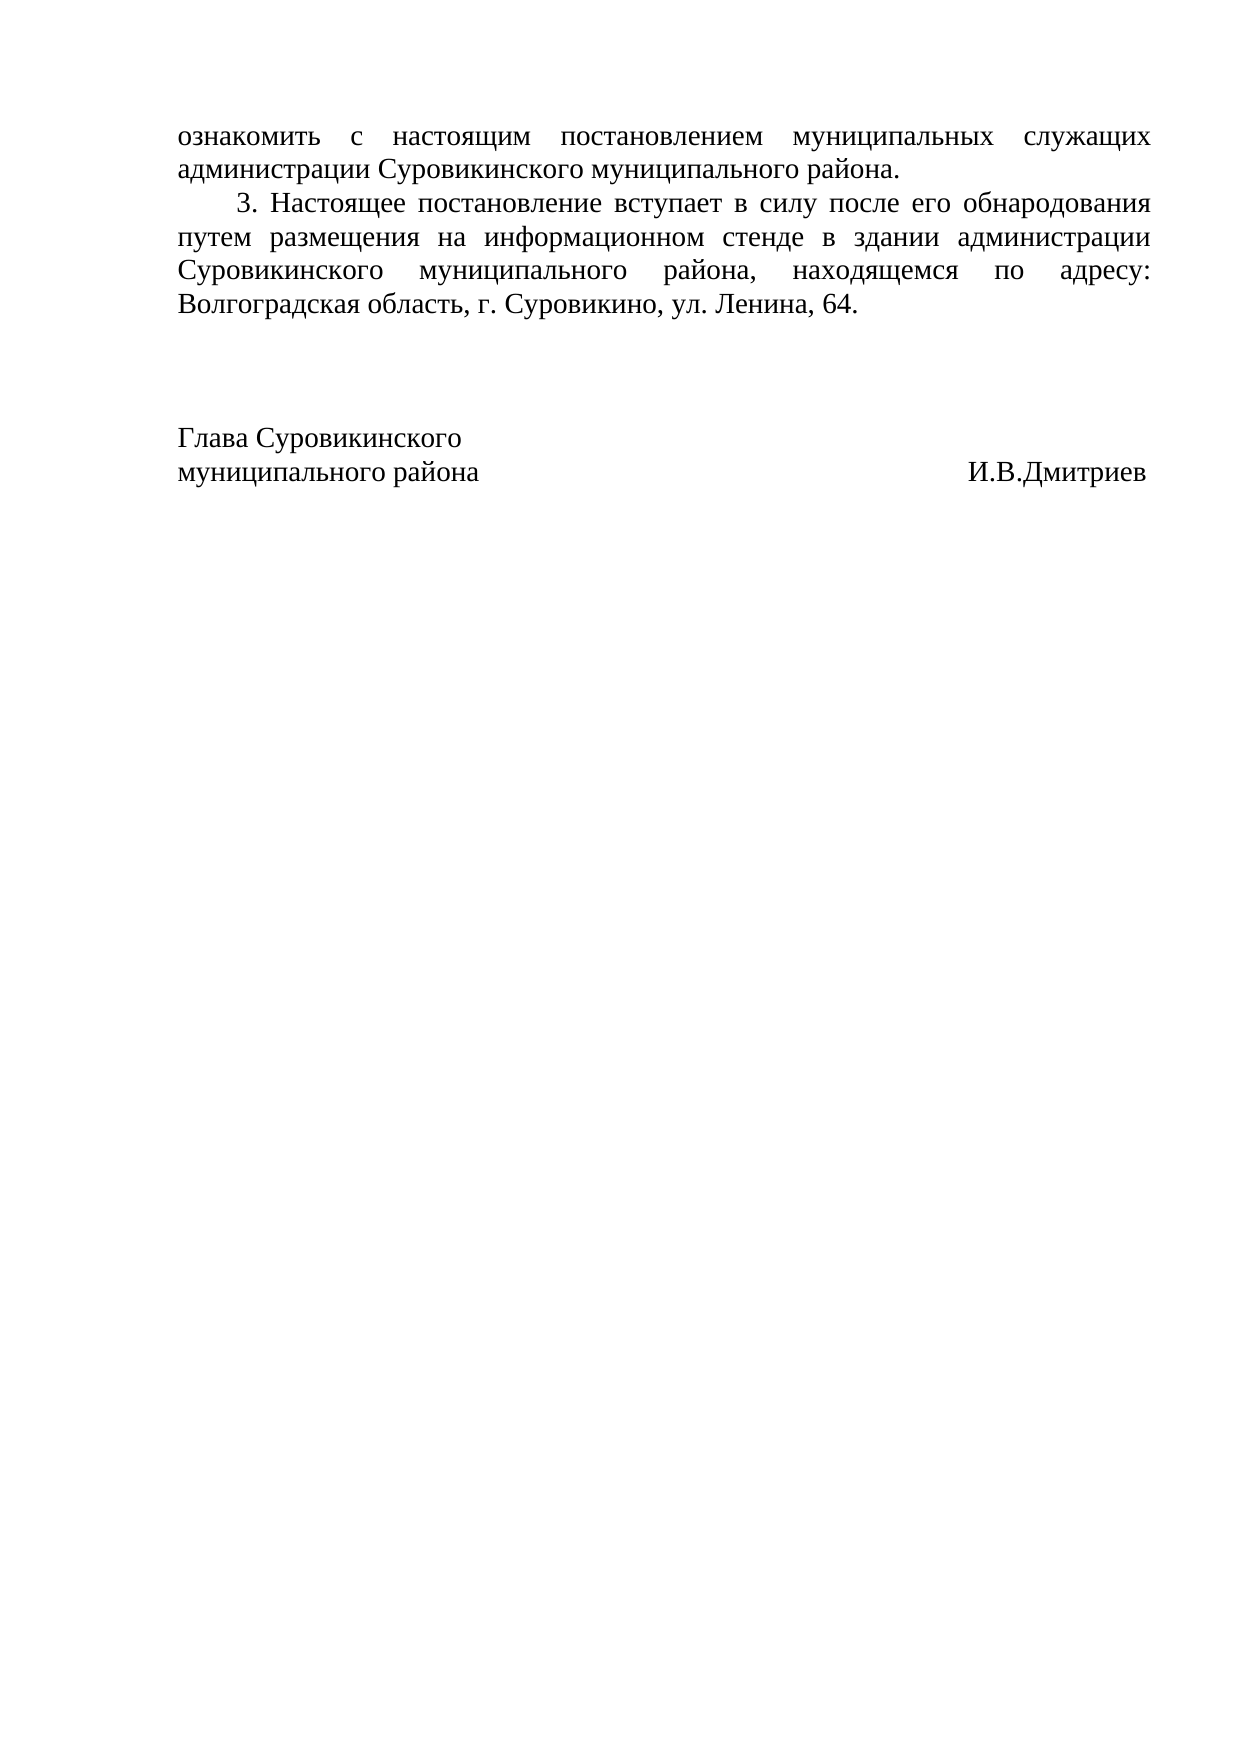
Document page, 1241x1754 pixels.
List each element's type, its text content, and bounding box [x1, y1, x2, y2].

text 3. Настоящее постановление вступает в силу после его обнародования путем размещения на информационном стенде в здании администрации Суровикинского муниципального района, находящемся по адресу: Волгоградская область, г. Суровикино, ул. Ленина, 64. [177, 185, 1152, 319]
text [177, 118, 1152, 185]
text муниципального района И.В.Дмитриев [177, 454, 1152, 487]
text Глава Суровикинского [177, 420, 1152, 454]
